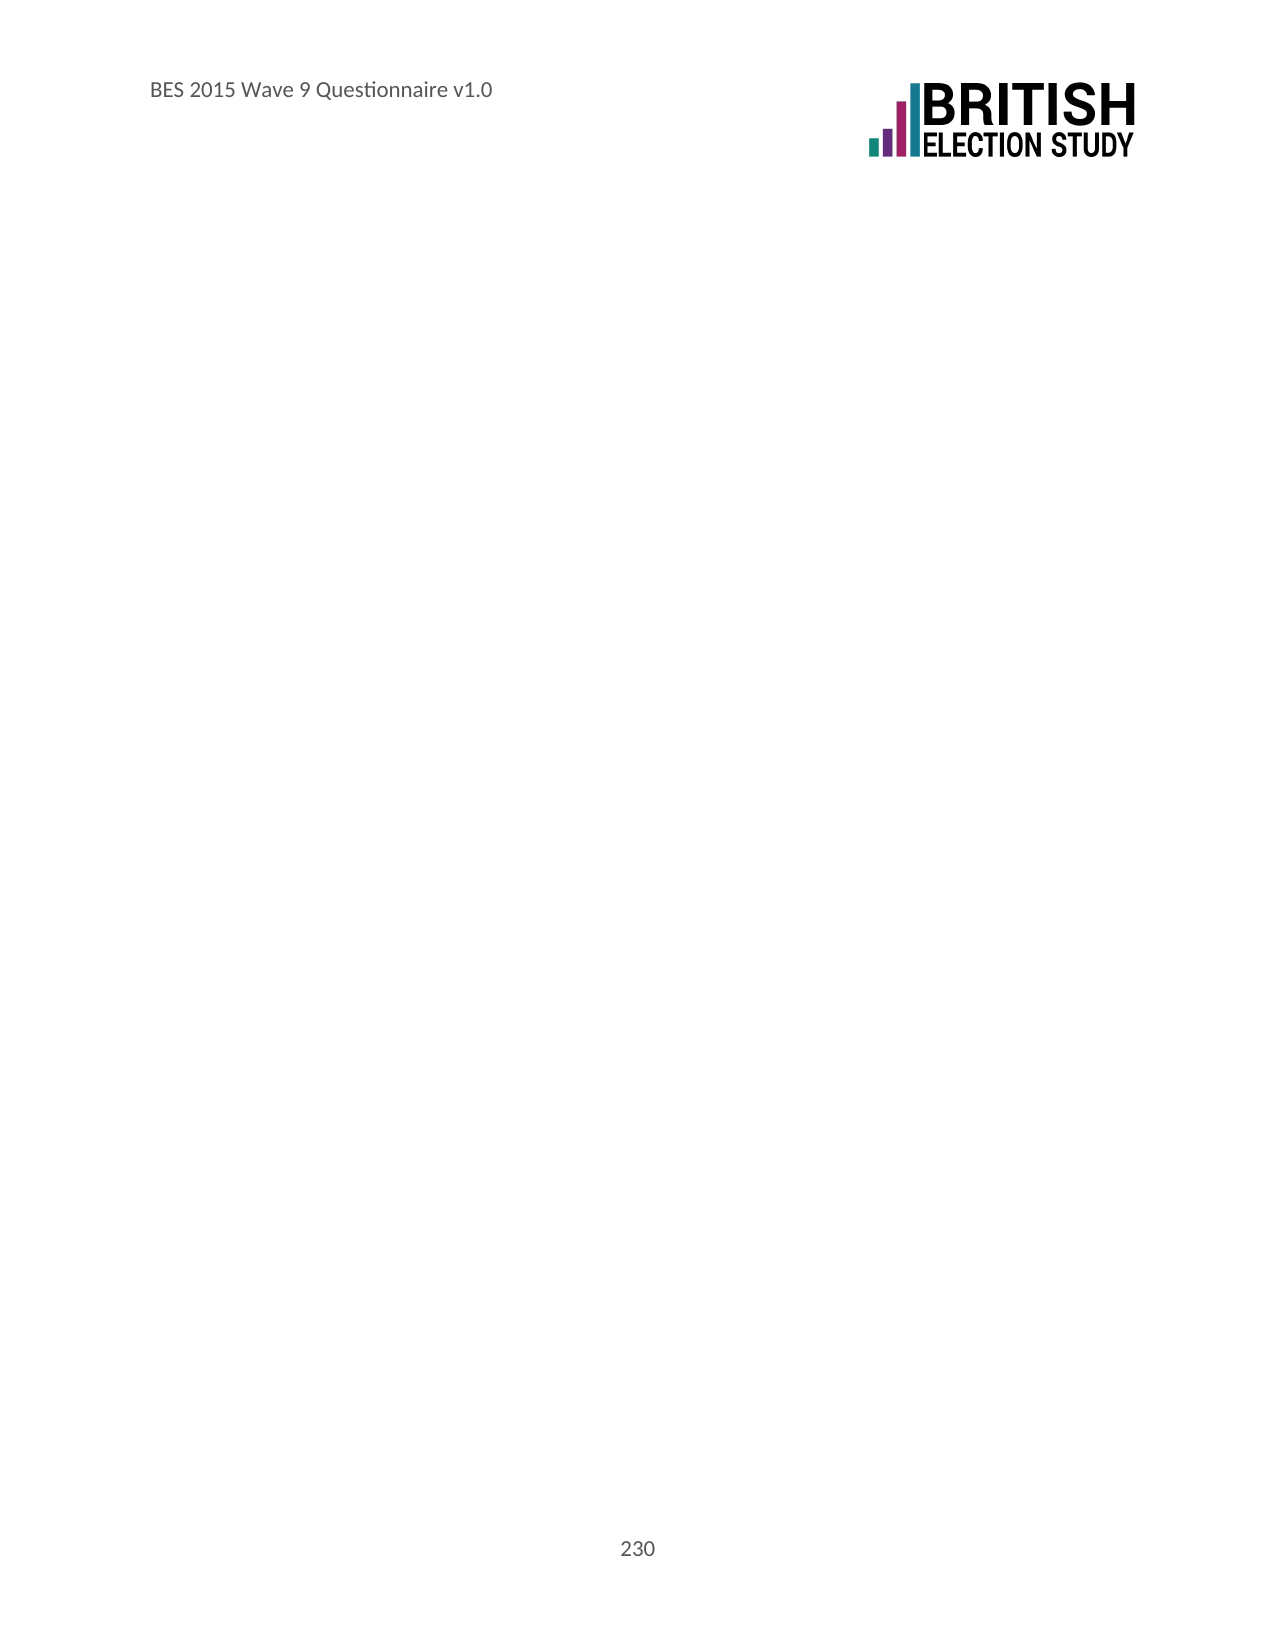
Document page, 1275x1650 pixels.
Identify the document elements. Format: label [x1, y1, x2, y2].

picture [867, 75, 1139, 165]
